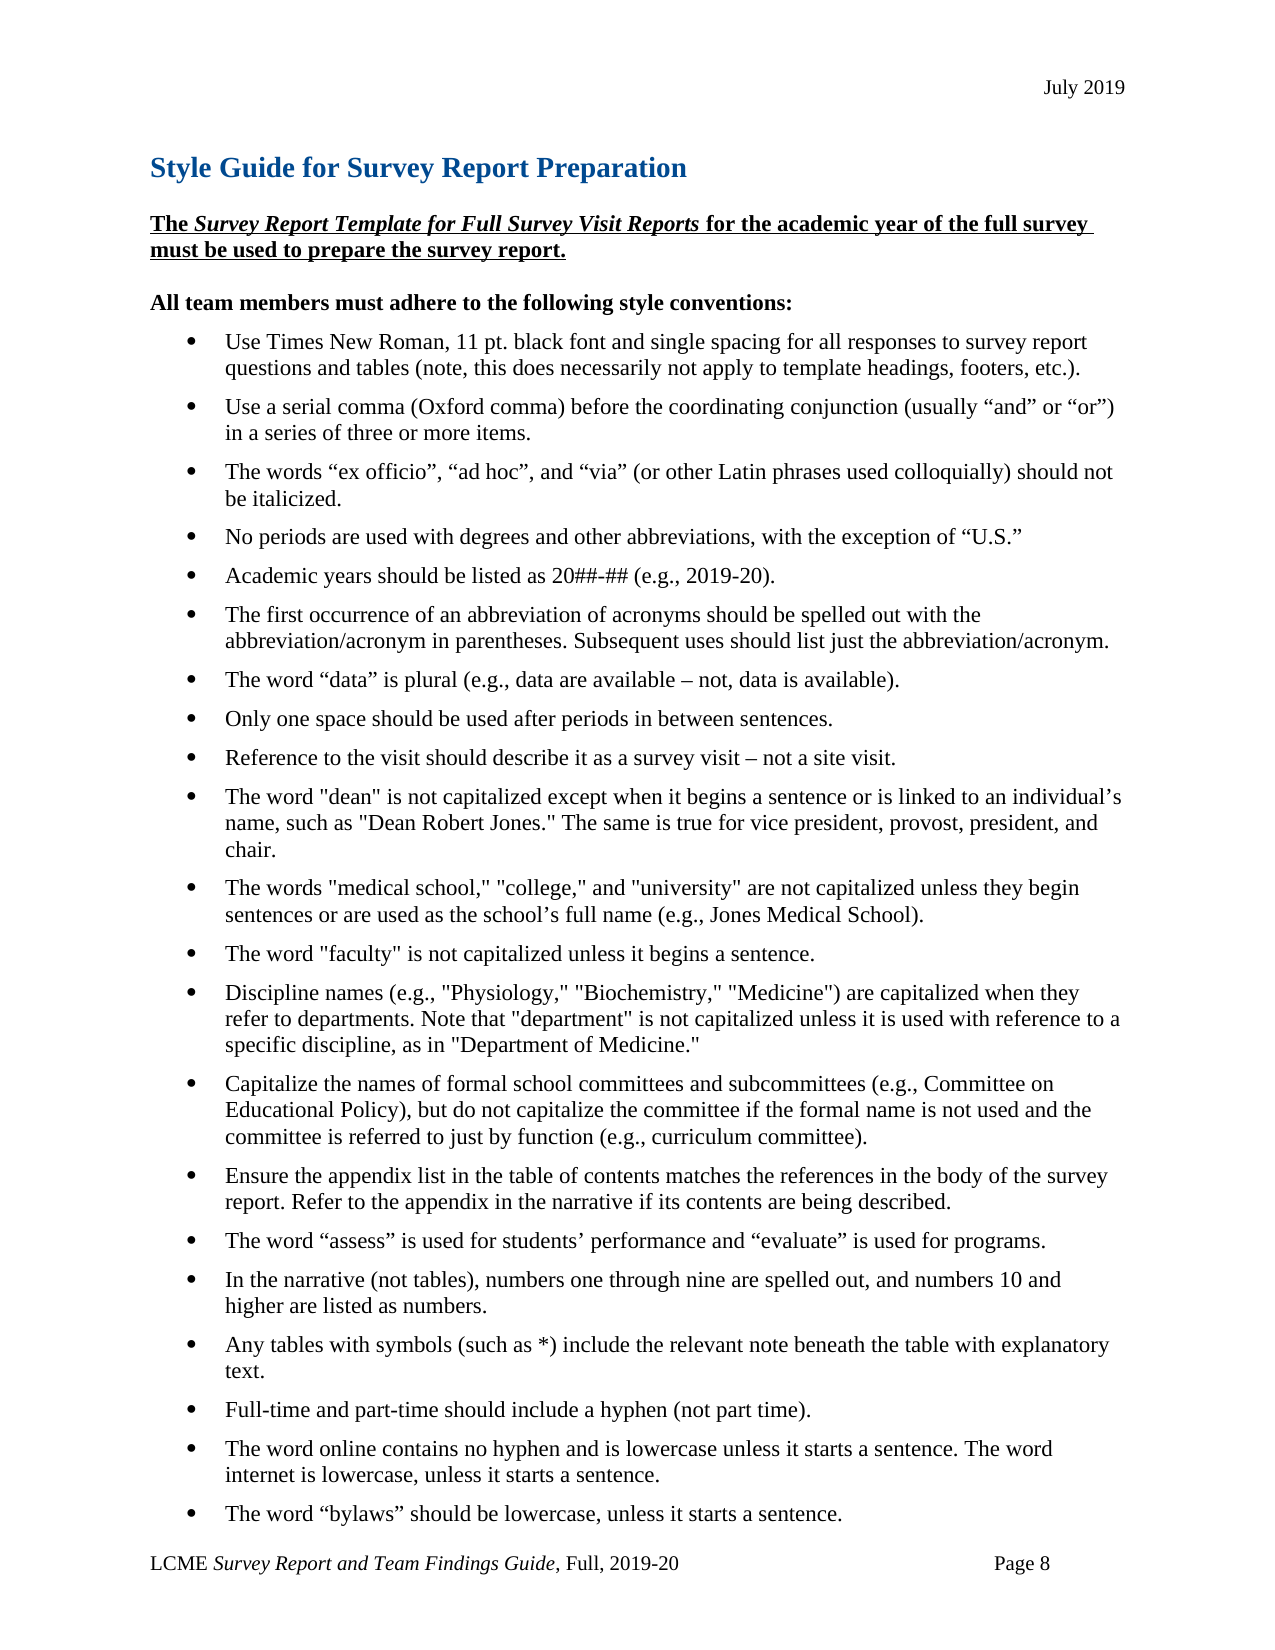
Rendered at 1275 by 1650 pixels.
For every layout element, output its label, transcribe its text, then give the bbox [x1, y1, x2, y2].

text The Survey Report Template for Full Survey Visit Reports for the academic year of the full survey must be used to prepare the survey report. [150, 210, 1125, 263]
list Capitalize the names of formal school committees and subcommittees (e.g., Committee on Educational Policy), but do not capitalize the committee if the formal name is not used and the committee is referred to just by function (e.g., curriculum committee). [187, 1070, 1125, 1149]
subtitle Style Guide for Survey Report Preparation [150, 150, 1125, 183]
list The word "dean" is not capitalized except when it begins a sentence or is linked to an individual’s name, such as "Dean Robert Jones." The same is true for vice president, provost, president, and chair. [187, 783, 1125, 862]
list Any tables with symbols (such as *) include the relevant note beneath the table with explanatory text. [187, 1331, 1125, 1384]
list The word “assess” is used for students’ performance and “evaluate” is used for programs. [187, 1227, 1125, 1253]
list The word online contains no hyphen and is lowercase unless it starts a sentence. The word internet is lowercase, unless it starts a sentence. [187, 1435, 1125, 1488]
list The word “bylaws” should be lowercase, unless it starts a sentence. [187, 1500, 1125, 1527]
list The word "faculty" is not capitalized unless it begins a sentence. [187, 940, 1125, 966]
list Full-time and part-time should include a hyphen (not part time). [187, 1396, 1125, 1422]
list Ensure the appendix list in the table of contents matches the references in the body of the survey report. Refer to the appendix in the narrative if its contents are being described. [187, 1162, 1125, 1214]
list The word “data” is plural (e.g., data are available – not, data is available). [187, 666, 1125, 693]
text All team members must adhere to the following style conventions: [150, 289, 1125, 315]
list The words "medical school," "college," and "university" are not capitalized unless they begin sentences or are used as the school’s full name (e.g., Jones Medical School). [187, 874, 1125, 927]
list Discipline names (e.g., "Physiology," "Biochemistry," "Medicine") are capitalized when they refer to departments. Note that "department" is not capitalized unless it is used with reference to a specific discipline, as in "Department of Medicine." [187, 978, 1125, 1058]
list Only one space should be used after periods in between sentences. [187, 705, 1125, 732]
list Academic years should be listed as 20##-## (e.g., 2019-20). [187, 562, 1125, 589]
list Reference to the visit should describe it as a survey visit – not a site visit. [187, 744, 1125, 770]
list Use a serial comma (Oxford comma) before the coordinating conjunction (usually “and” or “or”) in a series of three or more items. [187, 393, 1125, 446]
list The words “ex officio”, “ad hoc”, and “via” (or other Latin phrases used colloquially) should not be italicized. [187, 458, 1125, 511]
list The first occurrence of an abbreviation of acronyms should be spelled out with the abbreviation/acronym in parentheses. Subsequent uses should list just the abbreviation/acronym. [187, 601, 1125, 654]
list No periods are used with degrees and other abbreviations, with the exception of “U.S.” [187, 523, 1125, 550]
list Use Times New Roman, 11 pt. black font and single spacing for all responses to survey report questions and tables (note, this does necessarily not apply to template headings, footers, etc.). [187, 328, 1125, 381]
list In the narrative (not tables), numbers one through nine are spelled out, and numbers 10 and higher are listed as numbers. [187, 1266, 1125, 1318]
